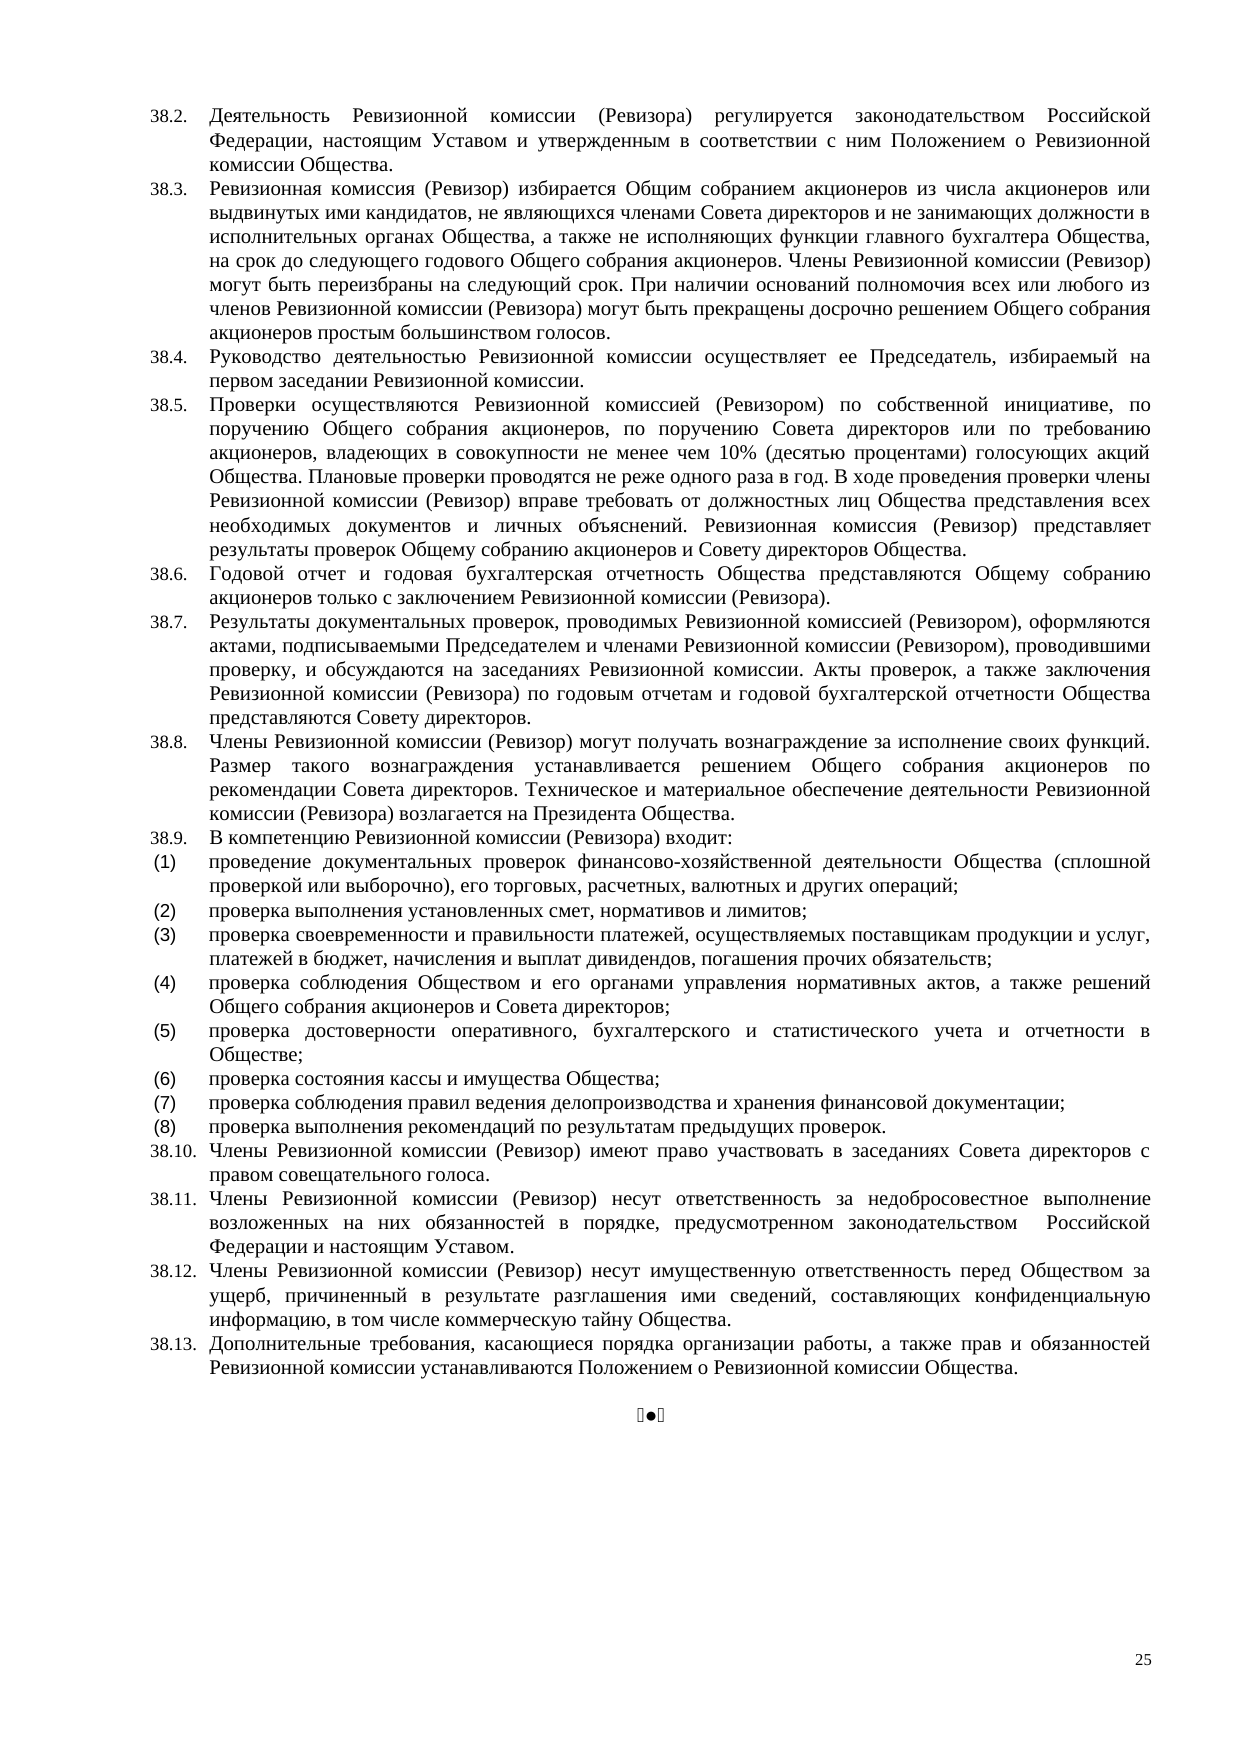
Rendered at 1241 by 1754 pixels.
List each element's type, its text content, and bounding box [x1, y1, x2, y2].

text В компетенцию Ревизионной комиссии (Ревизора) входит: [150, 825, 1152, 849]
text Проверки осуществляются Ревизионной комиссией (Ревизором) по собственной инициативе, по поручению Общего собрания акционеров, по поручению Совета директоров или по требованию акционеров, владеющих в совокупности не менее чем 10% (десятью процентами) голосующих акций Общества. Плановые проверки проводятся не реже одного раза в год. В ходе проведения проверки члены Ревизионной комиссии (Ревизор) вправе требовать от должностных лиц Общества представления всех необходимых документов и личных объяснений. Ревизионная комиссия (Ревизор) представляет результаты проверок Общему собранию акционеров и Совету директоров Общества. [150, 392, 1152, 561]
list проверка состояния кассы и имущества Общества; [165, 1066, 1152, 1090]
list проверка своевременности и правильности платежей, осуществляемых поставщикам продукции и услуг, платежей в бюджет, начисления и выплат дивидендов, погашения прочих обязательств; [165, 922, 1152, 970]
text Годовой отчет и годовая бухгалтерская отчетность Общества представляются Общему собранию акционеров только с заключением Ревизионной комиссии (Ревизора). [150, 561, 1152, 609]
text Дополнительные требования, касающиеся порядка организации работы, а также прав и обязанностей Ревизионной комиссии устанавливаются Положением о Ревизионной комиссии Общества. [150, 1331, 1152, 1379]
text Члены Ревизионной комиссии (Ревизор) несут ответственность за недобросовестное выполнение возложенных на них обязанностей в порядке, предусмотренном законодательством Российской Федерации и настоящим Уставом. [150, 1186, 1152, 1258]
text Члены Ревизионной комиссии (Ревизор) имеют право участвовать в заседаниях Совета директоров с правом совещательного голоса. [150, 1138, 1152, 1186]
text Члены Ревизионной комиссии (Ревизор) могут получать вознаграждение за исполнение своих функций. Размер такого вознаграждения устанавливается решением Общего собрания акционеров по рекомендации Совета директоров. Техническое и материальное обеспечение деятельности Ревизионной комиссии (Ревизора) возлагается на Президента Общества. [150, 729, 1152, 825]
text Члены Ревизионной комиссии (Ревизор) несут имущественную ответственность перед Обществом за ущерб, причиненный в результате разглашения ими сведений, составляющих конфиденциальную информацию, в том числе коммерческую тайну Общества. [150, 1258, 1152, 1331]
list проверка выполнения рекомендаций по результатам предыдущих проверок. [165, 1114, 1152, 1138]
text Руководство деятельностью Ревизионной комиссии осуществляет ее Председатель, избираемый на первом заседании Ревизионной комиссии. [150, 344, 1152, 392]
text Деятельность Ревизионной комиссии (Ревизора) регулируется законодательством Российской Федерации, настоящим Уставом и утвержденным в соответствии с ним Положением о Ревизионной комиссии Общества. [150, 103, 1152, 176]
list проверка соблюдения Обществом и его органами управления нормативных актов, а также решений Общего собрания акционеров и Совета директоров; [165, 970, 1152, 1018]
text Ревизионная комиссия (Ревизор) избирается Общим собранием акционеров из числа акционеров или выдвинутых ими кандидатов, не являющихся членами Совета директоров и не занимающих должности в исполнительных органах Общества, а также не исполняющих функции главного бухгалтера Общества, на срок до следующего годового Общего собрания акционеров. Члены Ревизионной комиссии (Ревизор) могут быть переизбраны на следующий срок. При наличии оснований полномочия всех или любого из членов Ревизионной комиссии (Ревизора) могут быть прекращены досрочно решением Общего собрания акционеров простым большинством голосов. [150, 176, 1152, 344]
list проверка достоверности оперативного, бухгалтерского и статистического учета и отчетности в Обществе; [165, 1018, 1152, 1066]
text Результаты документальных проверок, проводимых Ревизионной комиссией (Ревизором), оформляются актами, подписываемыми Председателем и членами Ревизионной комиссии (Ревизором), проводившими проверку, и обсуждаются на заседаниях Ревизионной комиссии. Акты проверок, а также заключения Ревизионной комиссии (Ревизора) по годовым отчетам и годовой бухгалтерской отчетности Общества представляются Совету директоров. [150, 609, 1152, 729]
list проверка соблюдения правил ведения делопроизводства и хранения финансовой документации; [165, 1090, 1152, 1114]
text ● [150, 1403, 1152, 1427]
list проведение документальных проверок финансово-хозяйственной деятельности Общества (сплошной проверкой или выборочно), его торговых, расчетных, валютных и других операций; [165, 849, 1152, 897]
list проверка выполнения установленных смет, нормативов и лимитов; [165, 897, 1152, 922]
